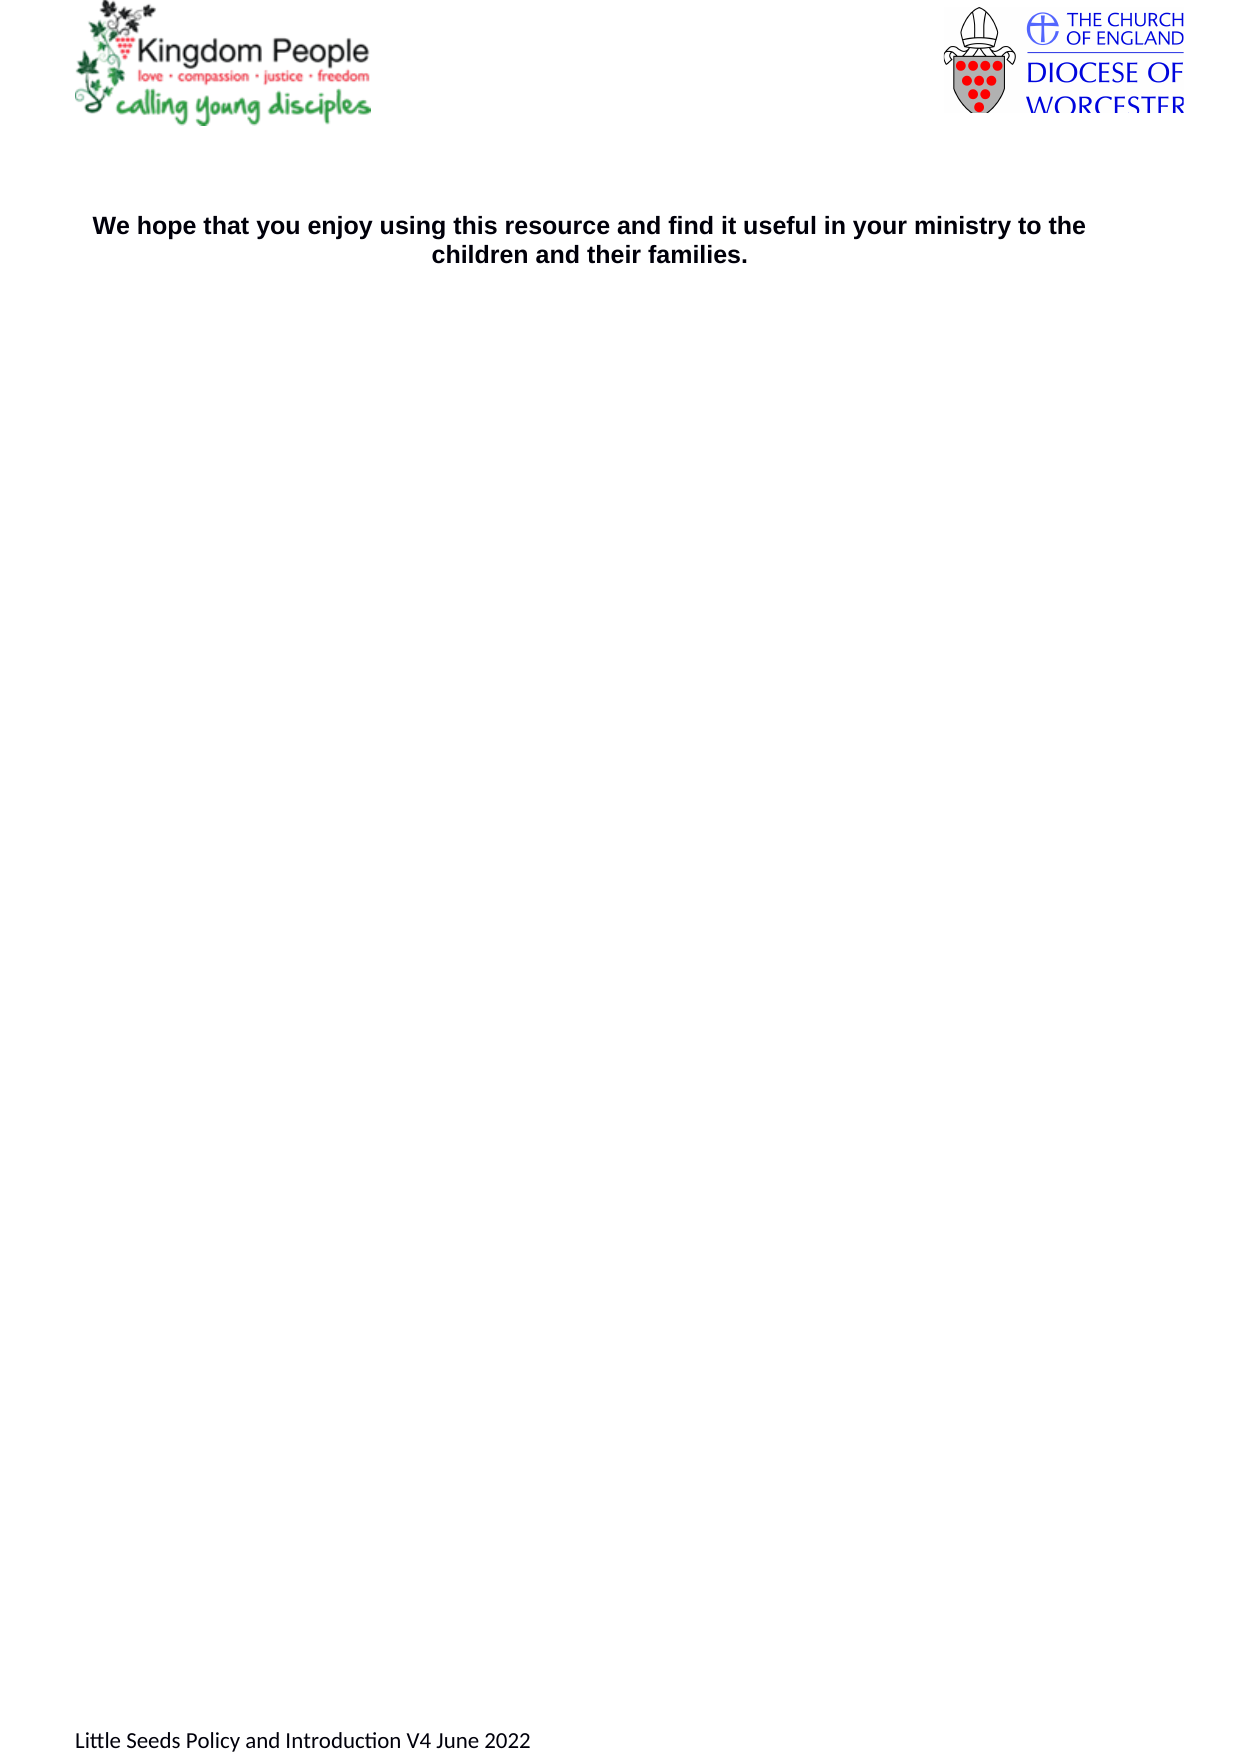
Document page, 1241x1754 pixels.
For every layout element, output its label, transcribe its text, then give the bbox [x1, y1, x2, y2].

picture [943, 7, 1184, 113]
picture [75, 0, 371, 126]
text We hope that you enjoy using this resource and find it useful in your ministry to the children and their families. [75, 211, 1104, 269]
